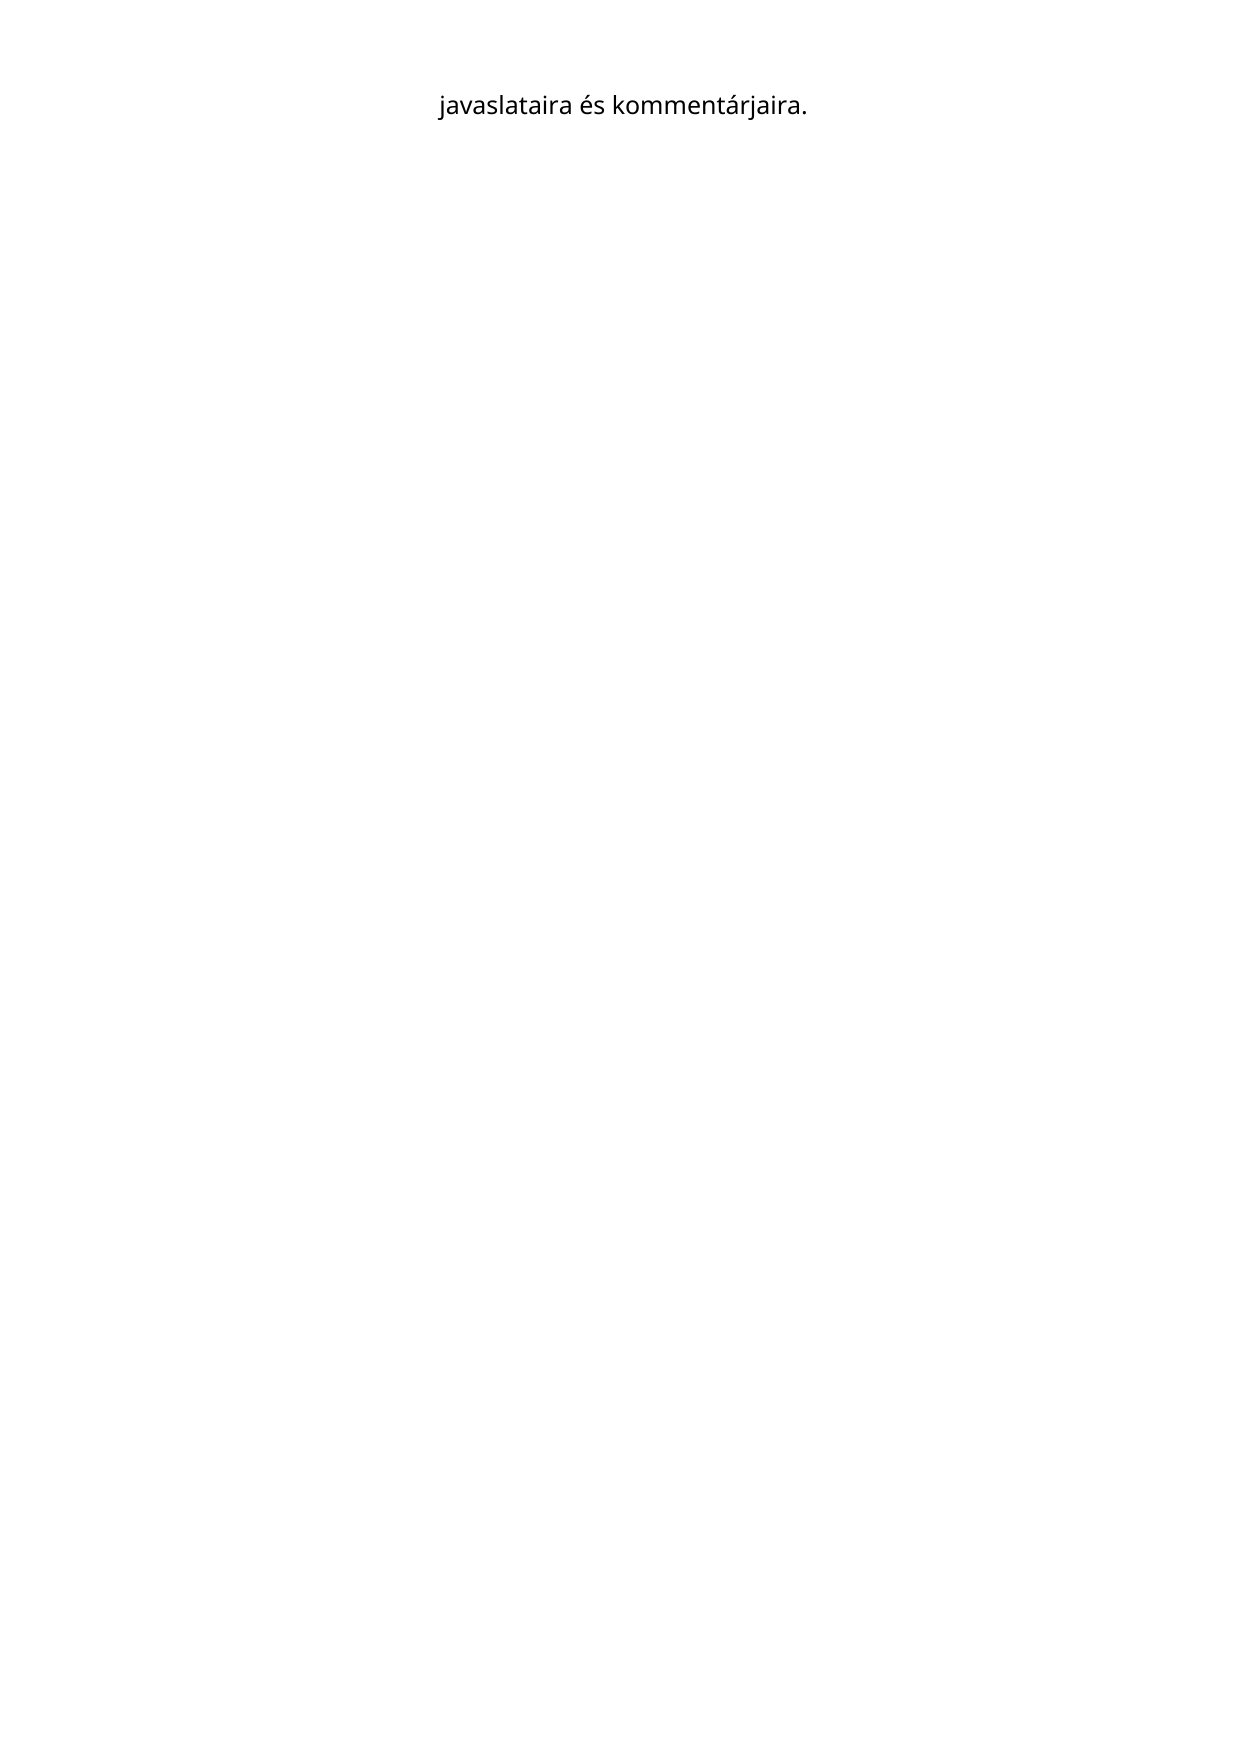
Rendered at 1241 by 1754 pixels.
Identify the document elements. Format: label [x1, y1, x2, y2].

text [77, 87, 1170, 122]
